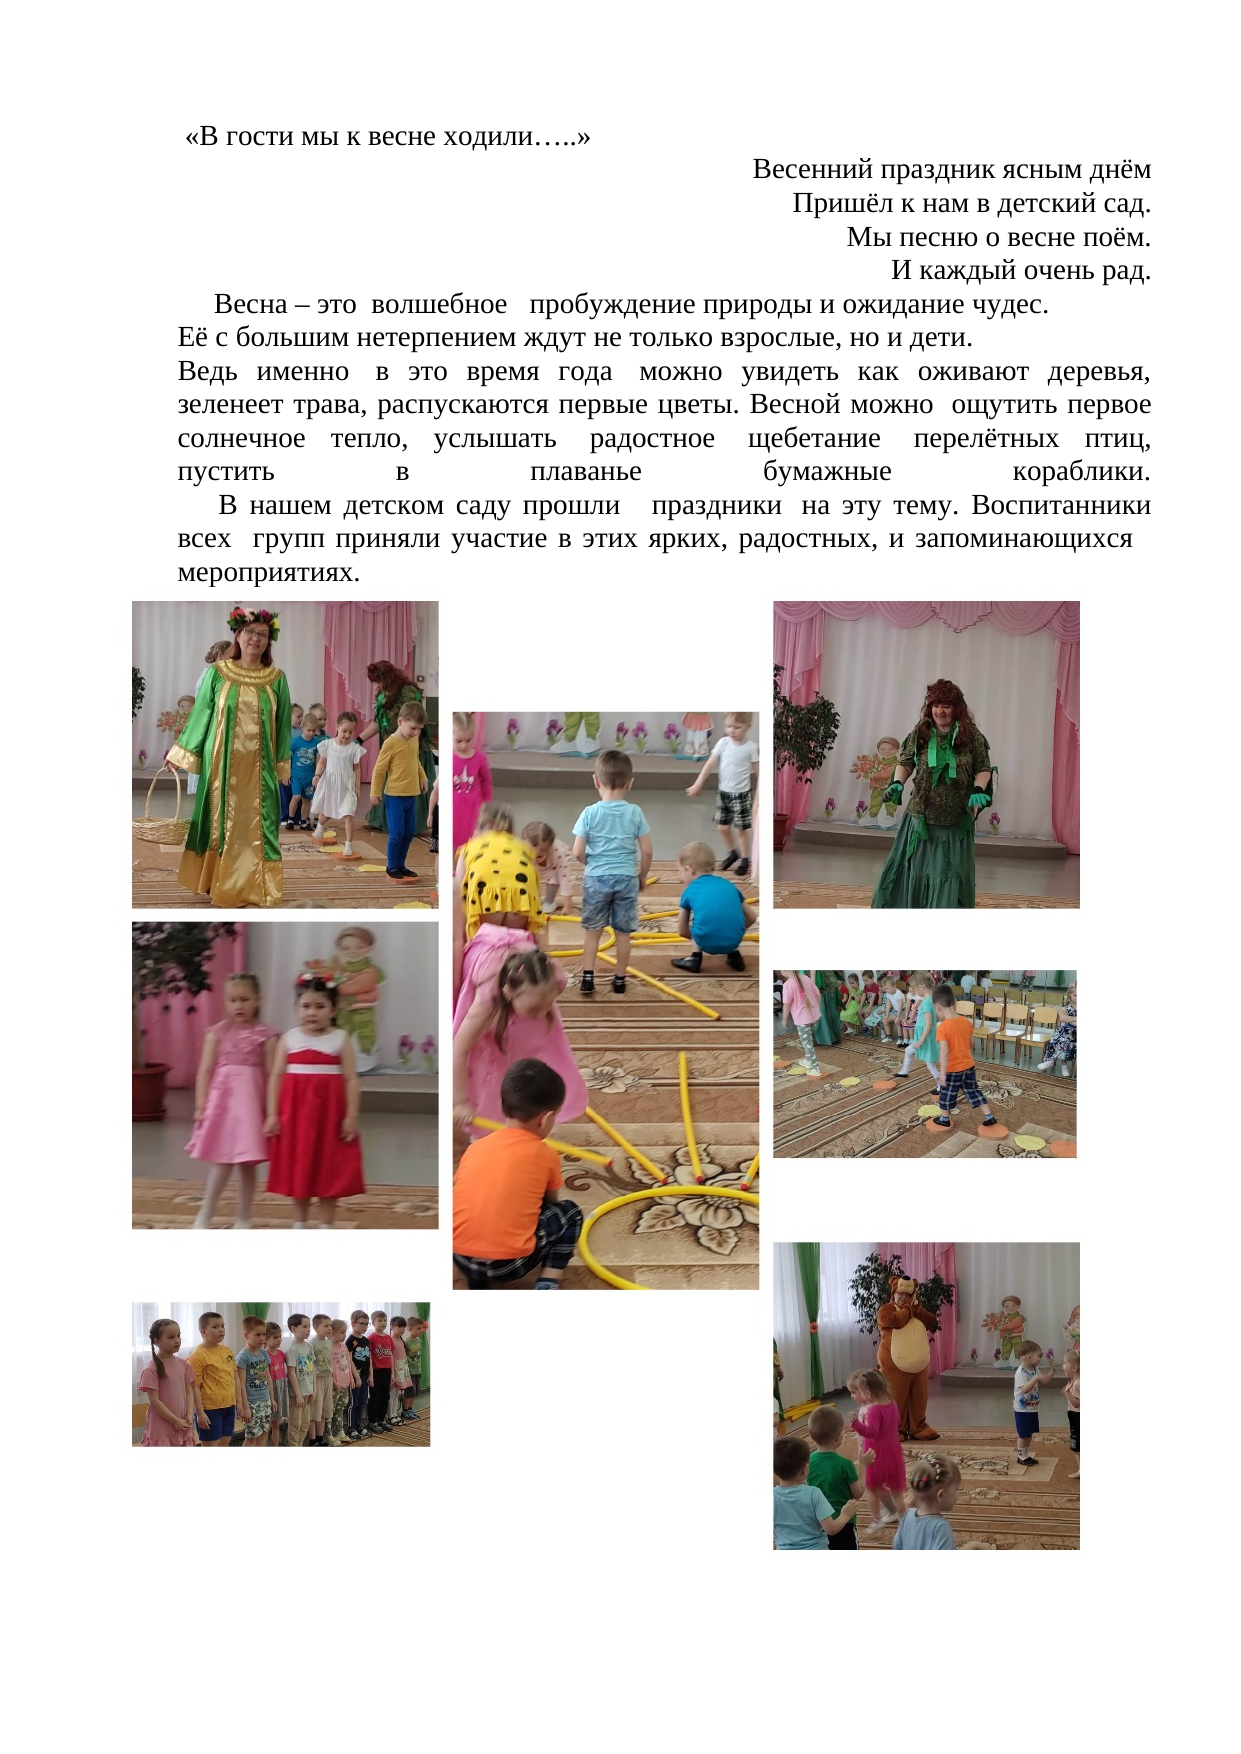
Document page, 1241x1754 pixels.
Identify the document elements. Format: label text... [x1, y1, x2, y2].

text Её с большим нетерпением ждут не только взрослые, но и дети. [177, 319, 1152, 353]
text Весна – это волшебное пробуждение природы и ожидание чудес. [177, 286, 1152, 319]
text Ведь именно в это время года можно увидеть как оживают деревья, зеленеет трава, распускаются первые цветы. Весной можно ощутить первое солнечное тепло, услышать радостное щебетание перелётных птиц, пустить в плаванье бумажные кораблики. В нашем детском саду прошли праздники на эту тему. Воспитанники всех групп приняли участие в этих ярких, радостных, и запоминающихся мероприятиях. [177, 353, 1152, 588]
text Весенний праздник ясным днём Пришёл к нам в детский сад. Мы песню о весне поём. И каждый очень рад. [177, 152, 1152, 286]
text «В гости мы к весне ходили…..» [177, 118, 1152, 152]
picture [118, 587, 1093, 1563]
